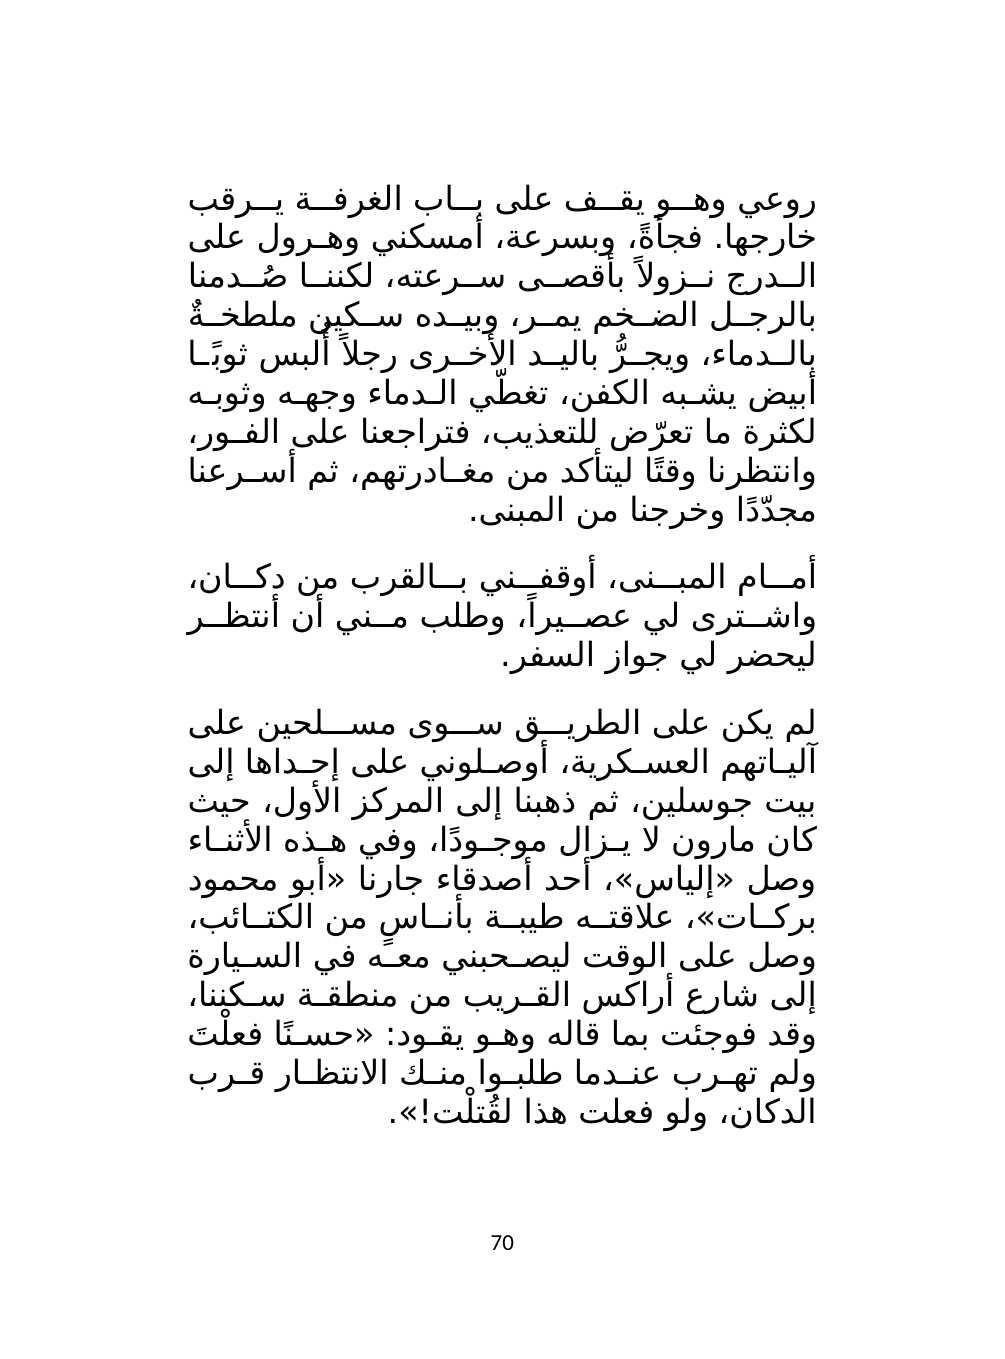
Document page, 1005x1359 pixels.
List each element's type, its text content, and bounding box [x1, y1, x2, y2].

text روعي وهو يقف على باب الغرفة يرقب خارجها. فجأةً، وبسرعة، أمسكني وهرول على الدرج نزولاً بأقصى سرعته، لكننا صُدمنا بالرجل الضخم يمر، وبيده سكين ملطخةٌ بالدماء، ويجرُّ باليد الأخرى رجلاً أُلبس ثوبًا أبيض يشبه الكفن، تغطّي الدماء وجهه وثوبه لكثرة ما تعرّض للتعذيب، فتراجعنا على الفور، وانتظرنا وقتًا ليتأكد من مغادرتهم، ثم أسرعنا مجدّدًا وخرجنا من المبنى. [187, 179, 817, 529]
text لم يكن على الطريق سوى مسلحين على آلياتهم العسكرية، أوصلوني على إحداها إلى بيت جوسلين، ثم ذهبنا إلى المركز الأول، حيث كان مارون لا يزال موجودًا، وفي هذه الأثناء وصل «إلياس»، أحد أصدقاء جارنا «أبو محمود بركات»، علاقته طيبة بأناسٍ من الكتائب، وصل على الوقت ليصحبني معه في السيارة إلى شارع أراكس القريب من منطقة سكننا، وقد فوجئت بما قاله وهو يقود: «حسنًا فعلْتَ ولم تهرب عندما طلبوا منك الانتظار قرب الدكان، ولو فعلت هذا لقُتلْت!». [187, 704, 817, 1131]
text أمام المبنى، أوقفني بالقرب من دكان، واشترى لي عصيراً، وطلب مني أن أنتظر ليحضر لي جواز السفر. [187, 558, 817, 674]
